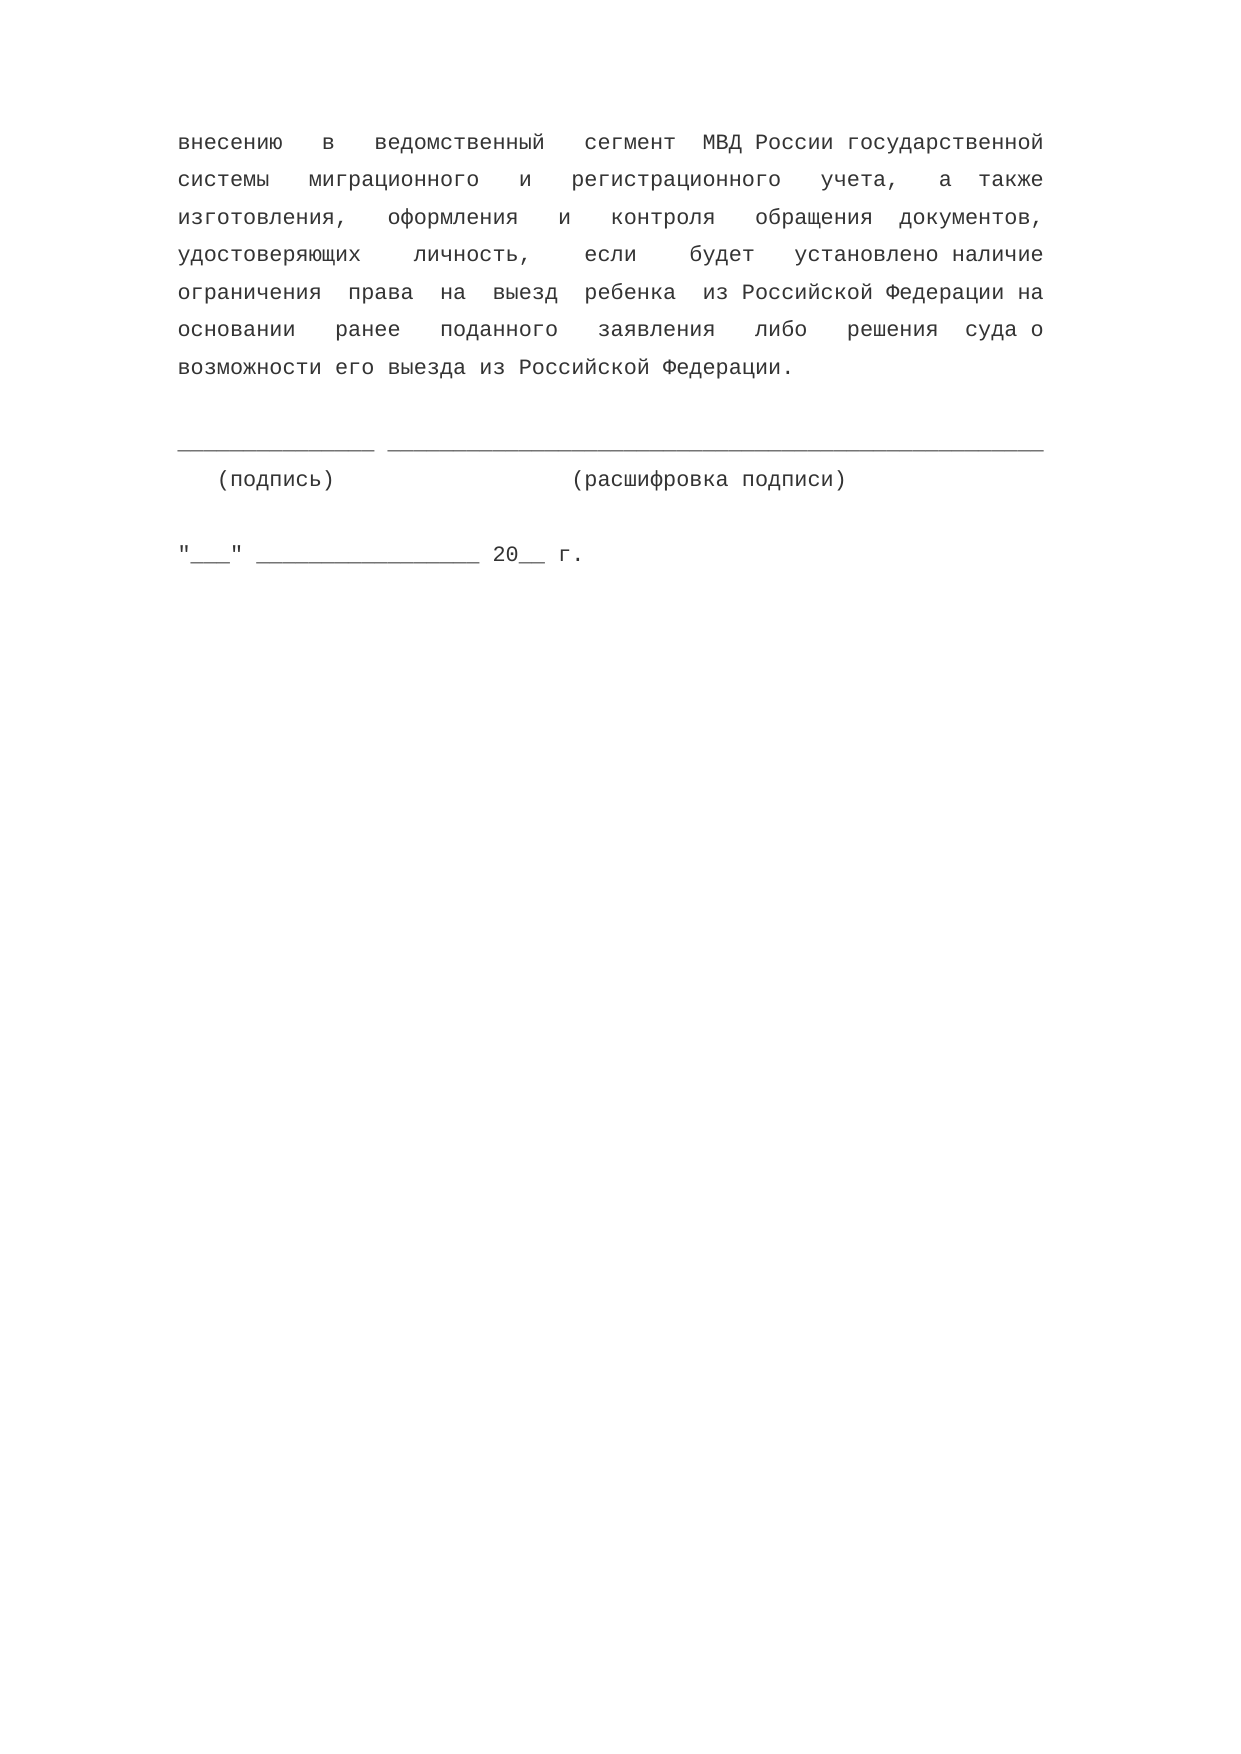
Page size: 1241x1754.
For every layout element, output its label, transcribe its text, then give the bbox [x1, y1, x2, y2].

text основании ранее поданного заявления либо решения суда о [177, 306, 1152, 343]
text _______________ __________________________________________________ [177, 418, 1152, 456]
text системы миграционного и регистрационного учета, а также [177, 156, 1152, 193]
text ограничения права на выезд ребенка из Российской Федерации на [177, 268, 1152, 306]
text (подпись) (расшифровка подписи) [177, 456, 1152, 493]
text изготовления, оформления и контроля обращения документов, [177, 193, 1152, 231]
text внесению в ведомственный сегмент МВД России государственной [177, 118, 1152, 156]
text возможности его выезда из Российской Федерации. [177, 343, 1152, 381]
text удостоверяющих личность, если будет установлено наличие [177, 231, 1152, 268]
text "___" _________________ 20__ г. [177, 531, 1152, 568]
